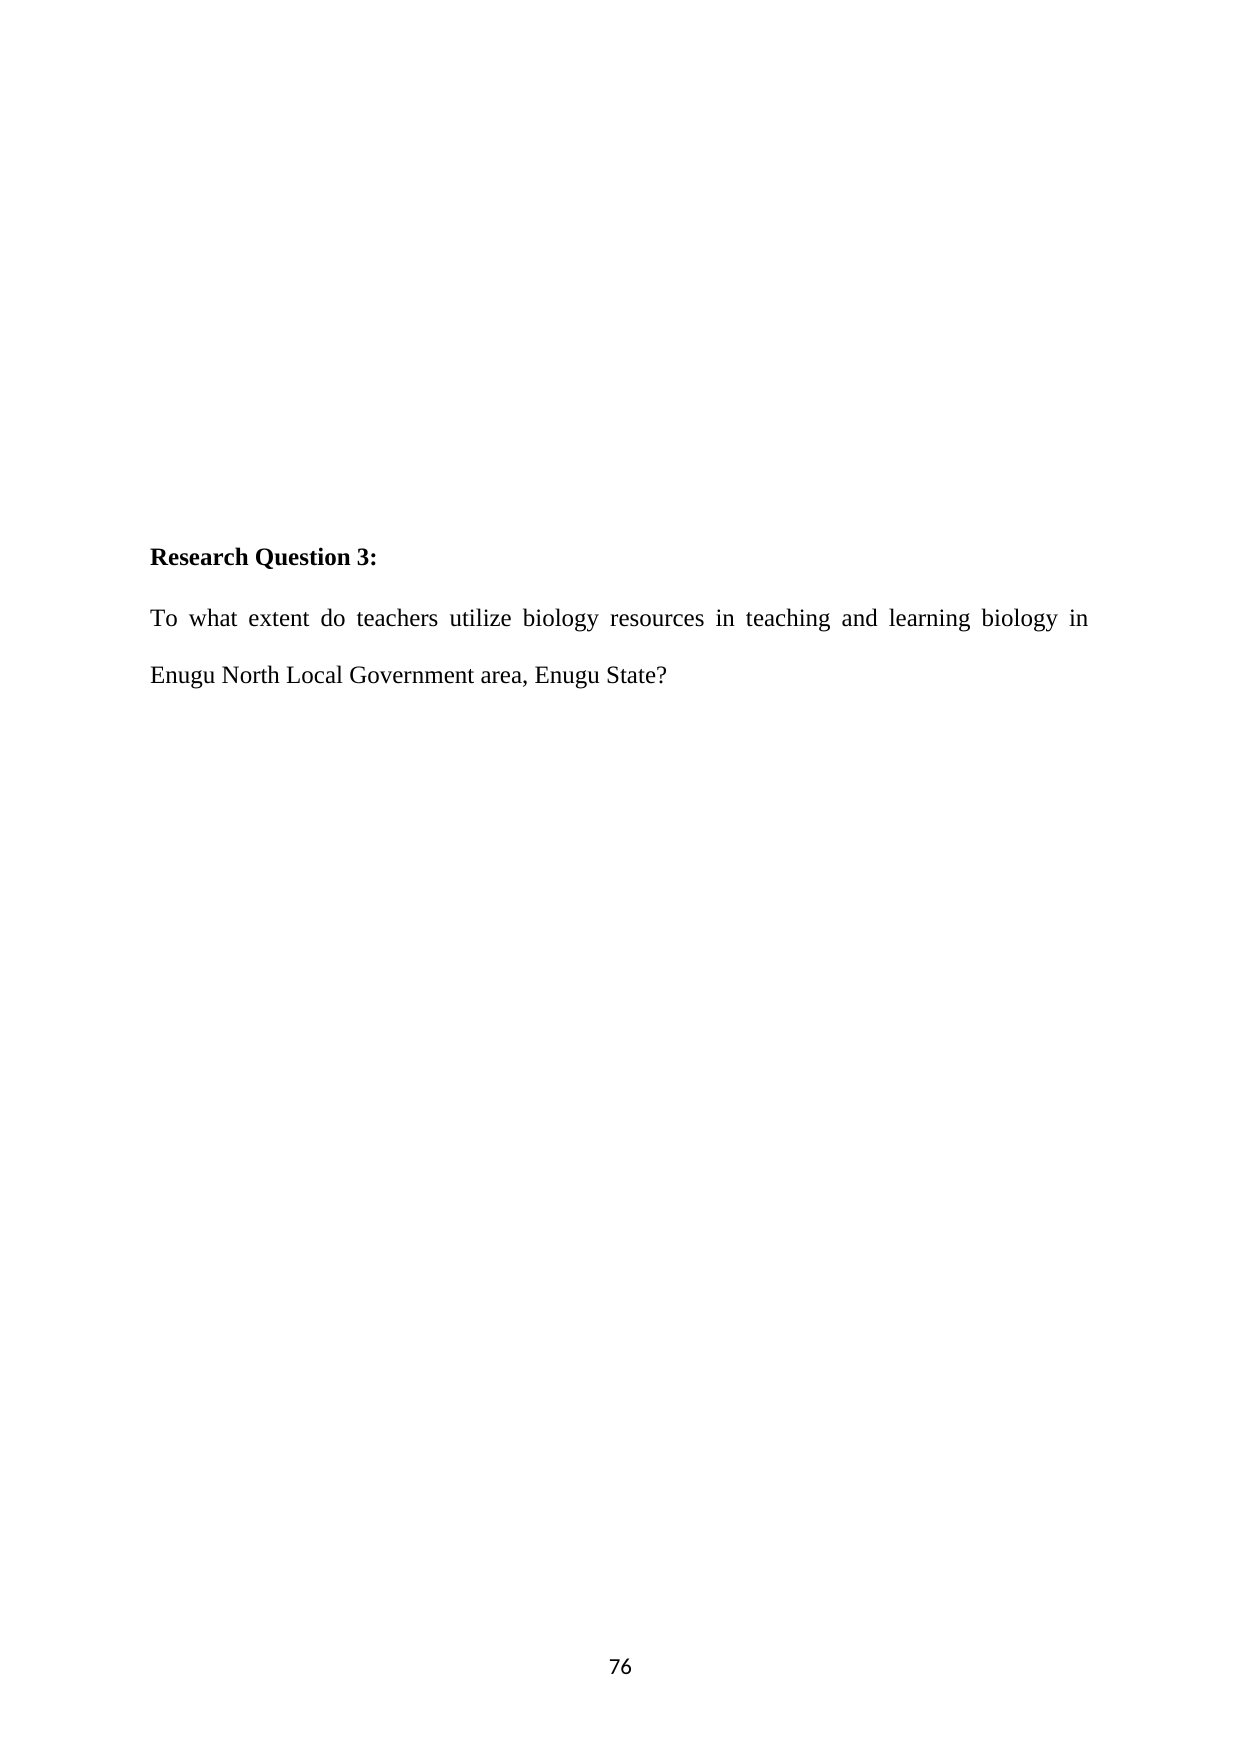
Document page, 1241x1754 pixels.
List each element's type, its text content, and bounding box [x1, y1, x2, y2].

text To what extent do teachers utilize biology resources in teaching and learning biology in Enugu North Local Government area, Enugu State? [150, 603, 1090, 689]
text Research Question 3: [150, 542, 1090, 571]
